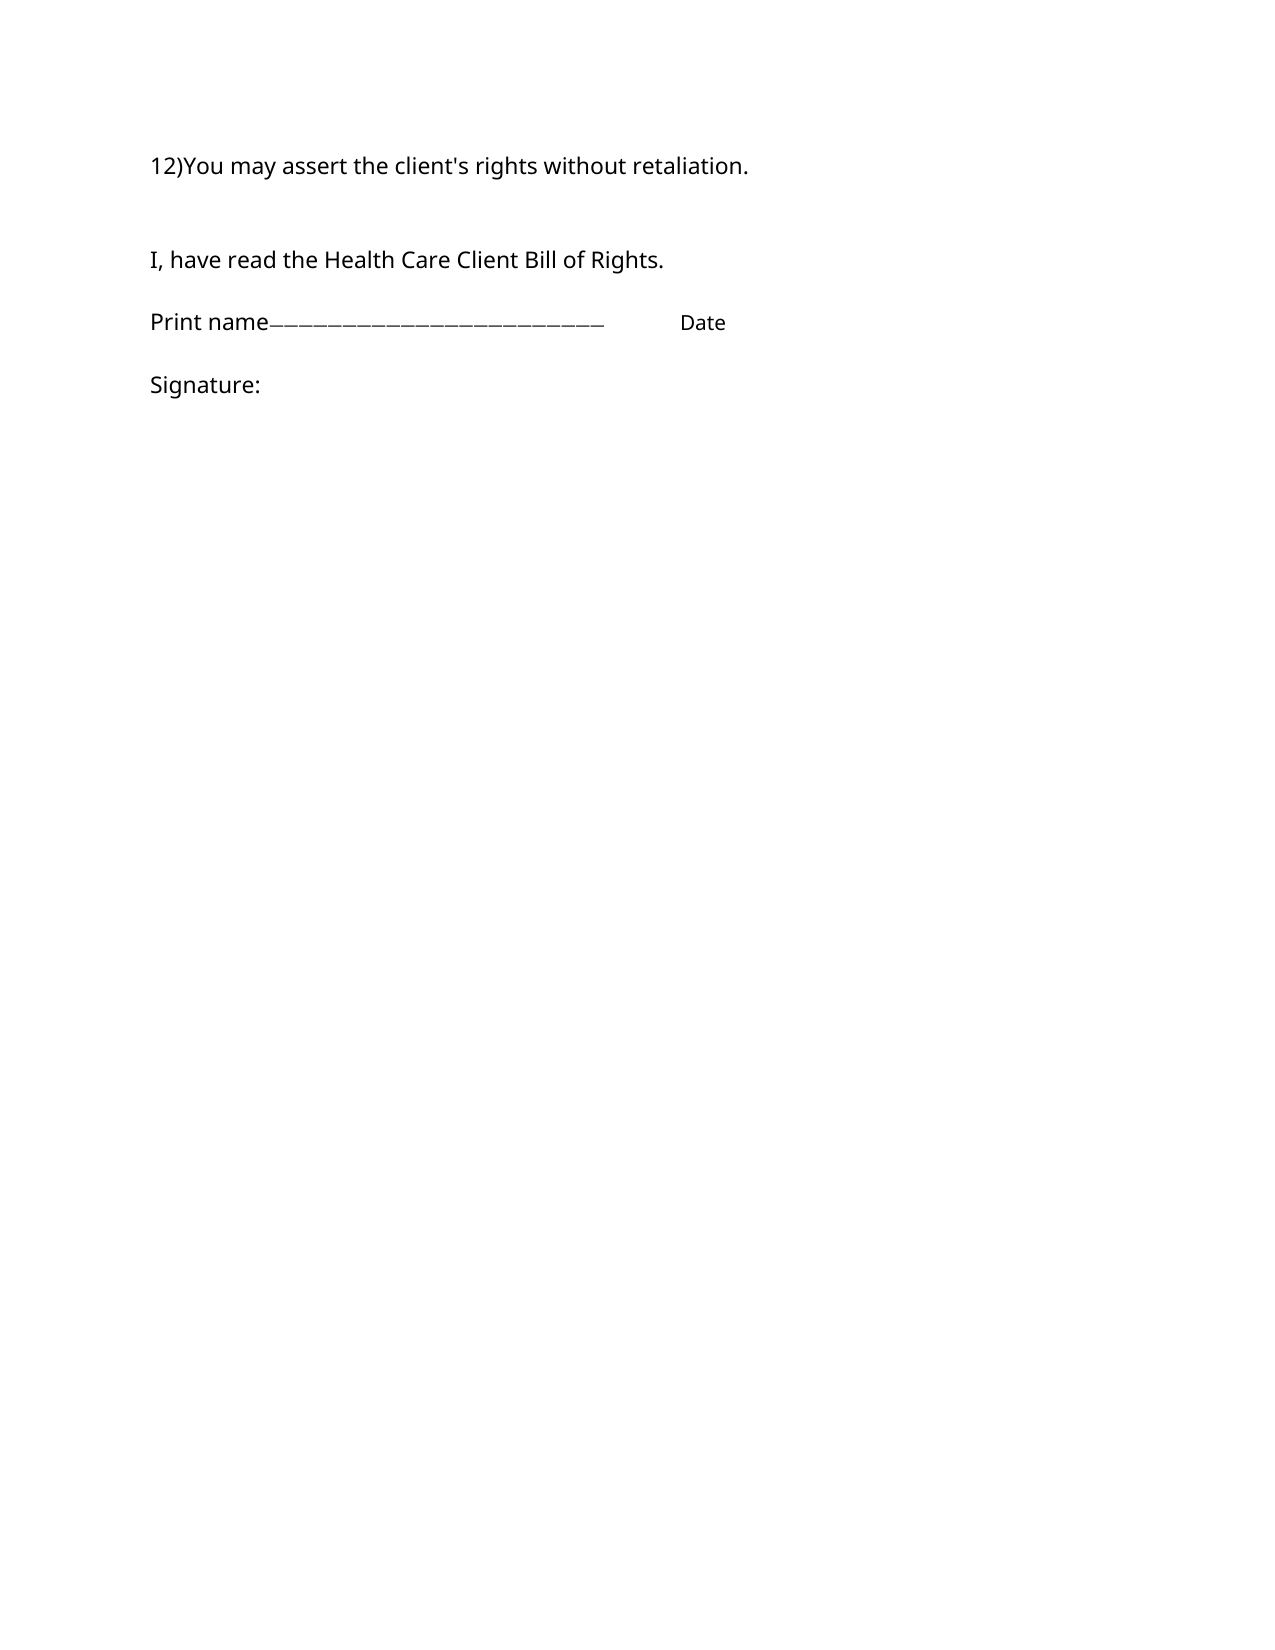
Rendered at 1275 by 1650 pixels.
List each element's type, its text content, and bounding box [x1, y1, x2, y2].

text 12)You may assert the client's rights without retaliation. [150, 150, 1125, 181]
text Signature: [150, 369, 1125, 400]
text Print name——————————————————————— Date [150, 306, 1125, 337]
text I, have read the Health Care Client Bill of Rights. [150, 244, 1125, 275]
